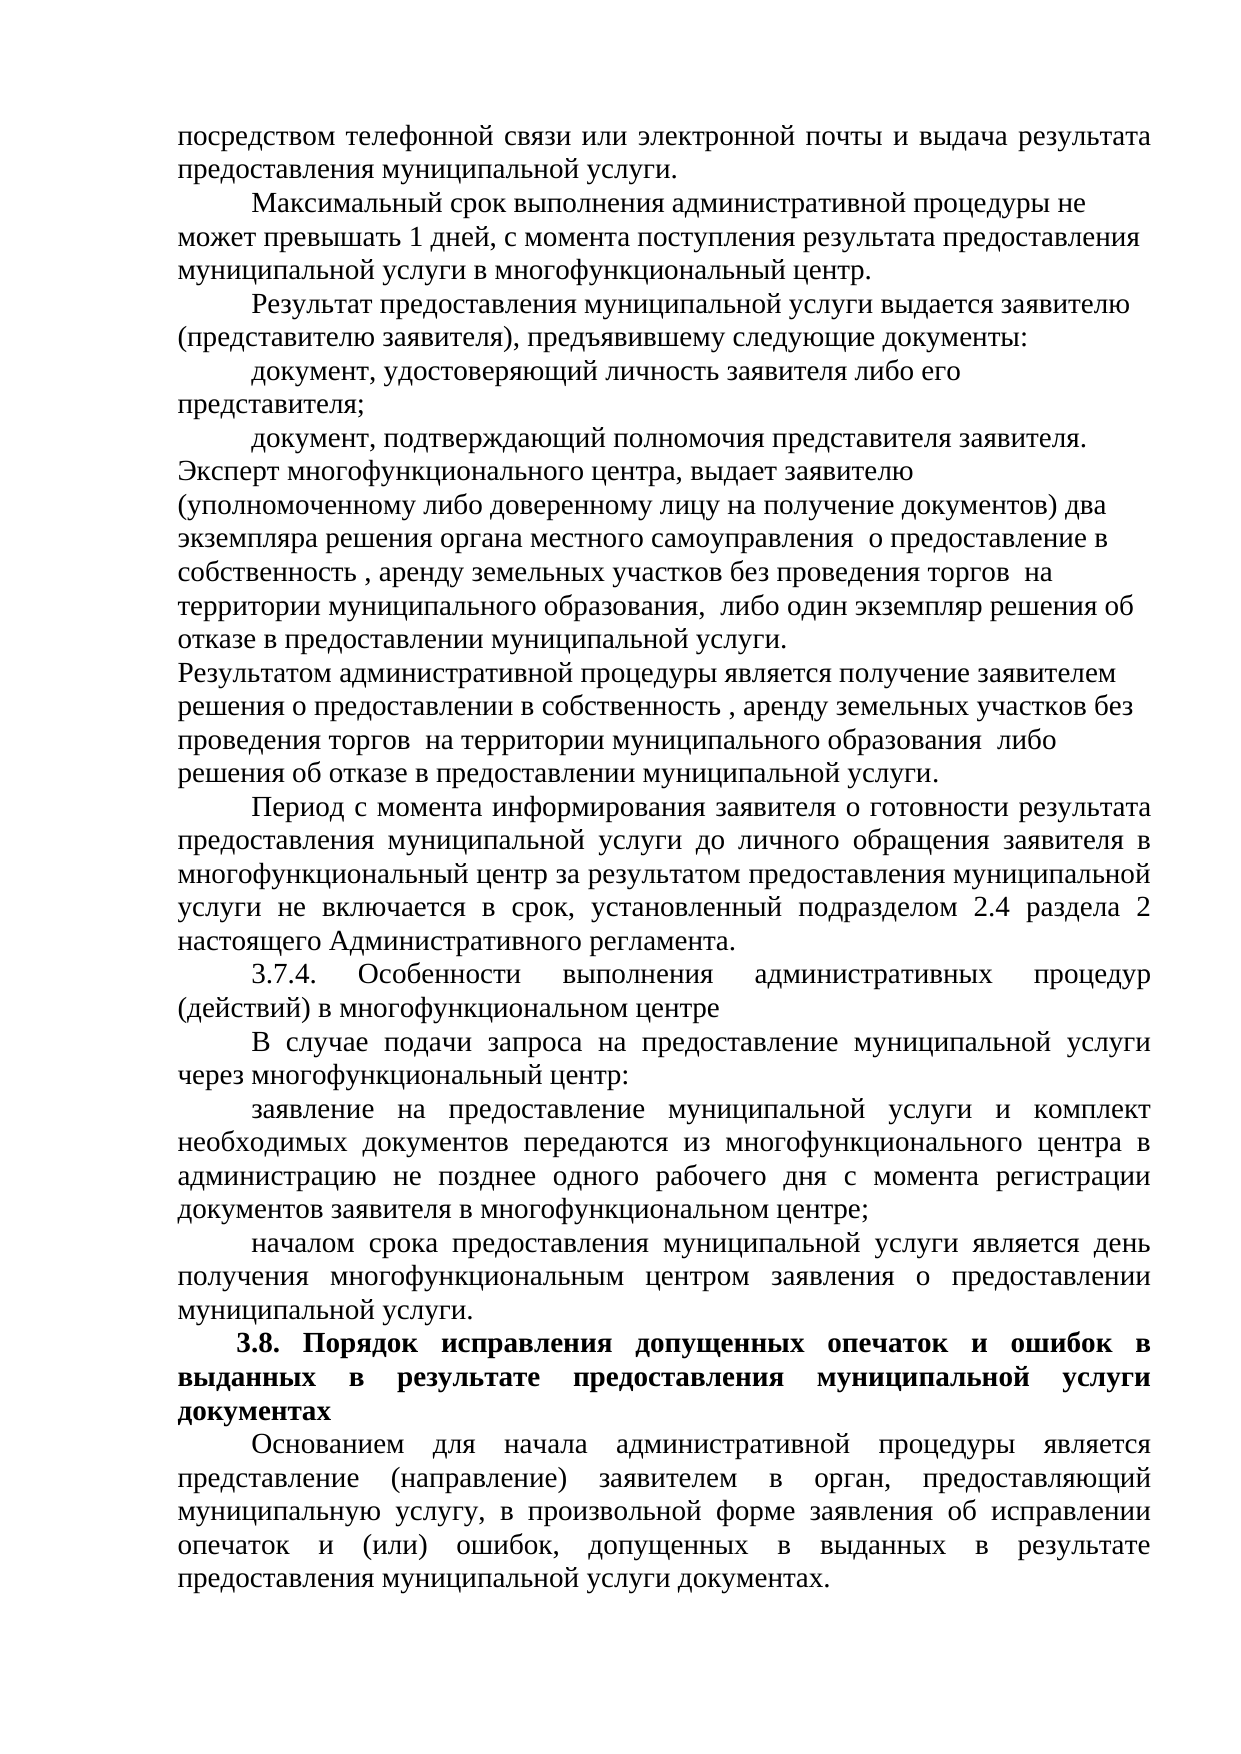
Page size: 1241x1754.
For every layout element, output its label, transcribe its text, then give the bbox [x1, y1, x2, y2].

text 3.8. Порядок исправления допущенных опечаток и ошибок в выданных в результате предоставления муниципальной услуги документах [177, 1326, 1152, 1426]
text Результат предоставления муниципальной услуги выдается заявителю (представителю заявителя), предъявившему следующие документы: [177, 286, 1152, 353]
text документ, удостоверяющий личность заявителя либо его представителя; [177, 353, 1152, 420]
text Максимальный срок выполнения административной процедуры не может превышать 1 дней, с момента поступления результата предоставления муниципальной услуги в многофункциональный центр. [177, 185, 1152, 286]
text Период с момента информирования заявителя о готовности результата предоставления муниципальной услуги до личного обращения заявителя в многофункциональный центр за результатом предоставления муниципальной услуги не включается в срок, установленный подразделом 2.4 раздела 2 настоящего Административного регламента. [177, 789, 1152, 957]
text заявление на предоставление муниципальной услуги и комплект необходимых документов передаются из многофункционального центра в администрацию не позднее одного рабочего дня с момента регистрации документов заявителя в многофункциональном центре; [177, 1091, 1152, 1225]
text Эксперт многофункционального центра, выдает заявителю (уполномоченному либо доверенному лицу на получение документов) два экземпляра решения органа местного самоуправления о предоставление в собственность , аренду земельных участков без проведения торгов на территории муниципального образования, либо один экземпляр решения об отказе в предоставлении муниципальной услуги. [177, 453, 1152, 655]
text документ, подтверждающий полномочия представителя заявителя. [177, 420, 1152, 453]
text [177, 118, 1152, 185]
text началом срока предоставления муниципальной услуги является день получения многофункциональным центром заявления о предоставлении муниципальной услуги. [177, 1225, 1152, 1326]
text В случае подачи запроса на предоставление муниципальной услуги через многофункциональный центр: [177, 1024, 1152, 1091]
text Основанием для начала административной процедуры является представление (направление) заявителем в орган, предоставляющий муниципальную услугу, в произвольной форме заявления об исправлении опечаток и (или) ошибок, допущенных в выданных в результате предоставления муниципальной услуги документах. [177, 1426, 1152, 1594]
text 3.7.4. Особенности выполнения административных процедур (действий) в многофункциональном центре [177, 957, 1152, 1024]
text Результатом административной процедуры является получение заявителем решения о предоставлении в собственность , аренду земельных участков без проведения торгов на территории муниципального образования либо решения об отказе в предоставлении муниципальной услуги. [177, 655, 1152, 789]
